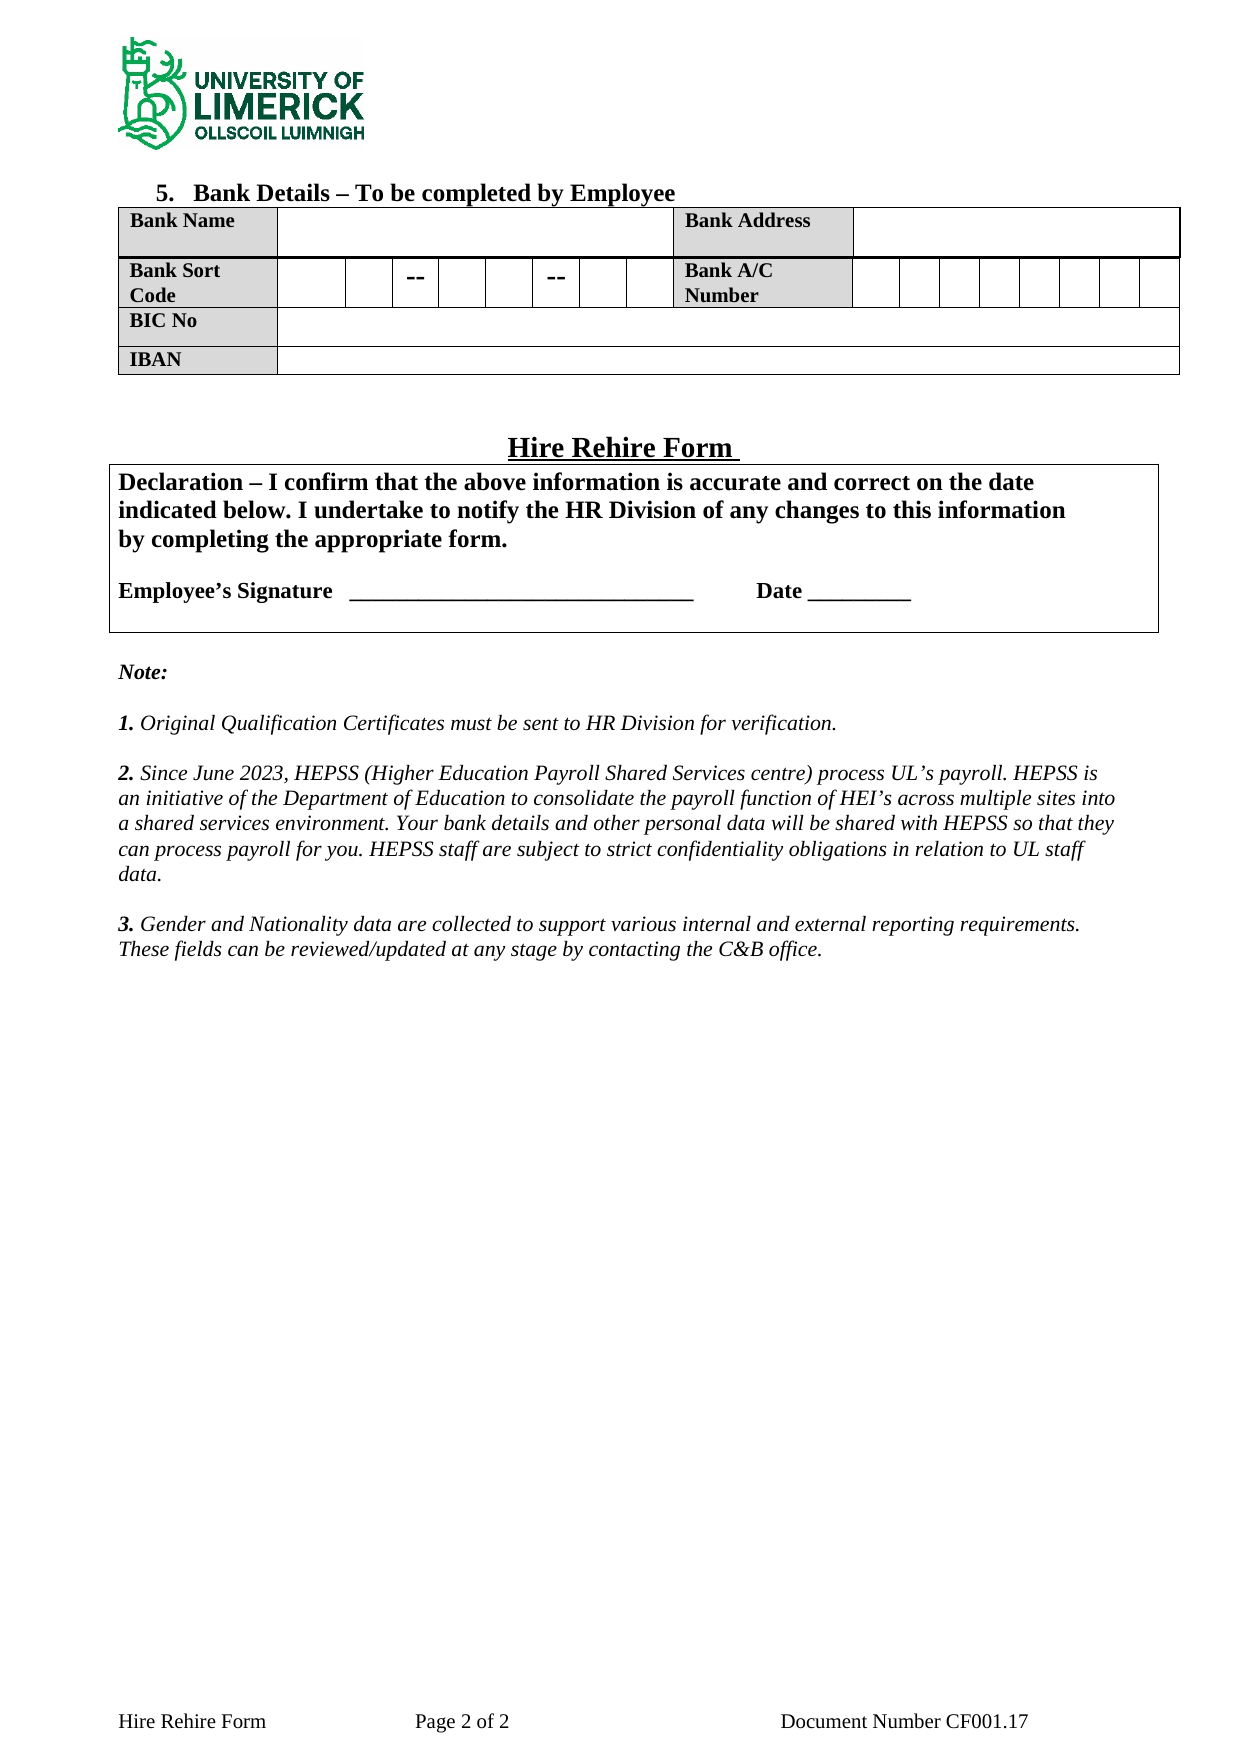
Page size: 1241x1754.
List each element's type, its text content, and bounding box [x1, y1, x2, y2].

text 3. Gender and Nationality data are collected to support various internal and external reporting requirements. These fields can be reviewed/updated at any stage by contacting the C&B office. [118, 911, 1122, 962]
table_header [486, 259, 532, 307]
table_cell BIC No [119, 308, 277, 346]
table_header [854, 208, 1179, 256]
table_header Bank Address [674, 208, 853, 256]
table_header Bank Name [119, 208, 277, 256]
table_cell IBAN [119, 347, 277, 374]
table_header [580, 259, 626, 307]
table_header -- [393, 259, 438, 307]
table_header [1060, 259, 1099, 307]
table_header Bank A/C Number [674, 259, 852, 307]
table_header [439, 259, 485, 307]
table_header -- [533, 259, 579, 307]
text Declaration – I confirm that the above information is accurate and correct on the date indicated below. I undertake to notify the HR Division of any changes to this information by completing the appropriate form. [110, 465, 1158, 553]
table_header [1020, 259, 1059, 307]
text Note: [118, 659, 1122, 684]
text Employee’s Signature ______________________________ Date _________ [110, 574, 1158, 603]
table_header [1140, 259, 1179, 307]
table_header [278, 208, 673, 256]
table_header [853, 259, 899, 307]
picture [118, 37, 364, 150]
text 1. Original Qualification Certificates must be sent to HR Division for verification. [118, 709, 1122, 735]
text Hire Rehire Form [118, 430, 1122, 463]
table_header [980, 259, 1019, 307]
table_cell [278, 308, 1179, 346]
list Bank Details – To be completed by Employee [156, 178, 1122, 207]
table_header [1100, 259, 1139, 307]
table_header Bank Sort Code [119, 259, 277, 307]
table_header [900, 259, 939, 307]
table_cell [278, 347, 1179, 374]
text 2. Since June 2023, HEPSS (Higher Education Payroll Shared Services centre) process UL’s payroll. HEPSS is an initiative of the Department of Education to consolidate the payroll function of HEI’s across multiple sites into a shared services environment. Your bank details and other personal data will be shared with HEPSS so that they can process payroll for you. HEPSS staff are subject to strict confidentiality obligations in relation to UL staff data. [118, 760, 1122, 886]
table_header [940, 259, 979, 307]
table_header [278, 259, 345, 307]
table_header [346, 259, 392, 307]
table_header [627, 259, 673, 307]
